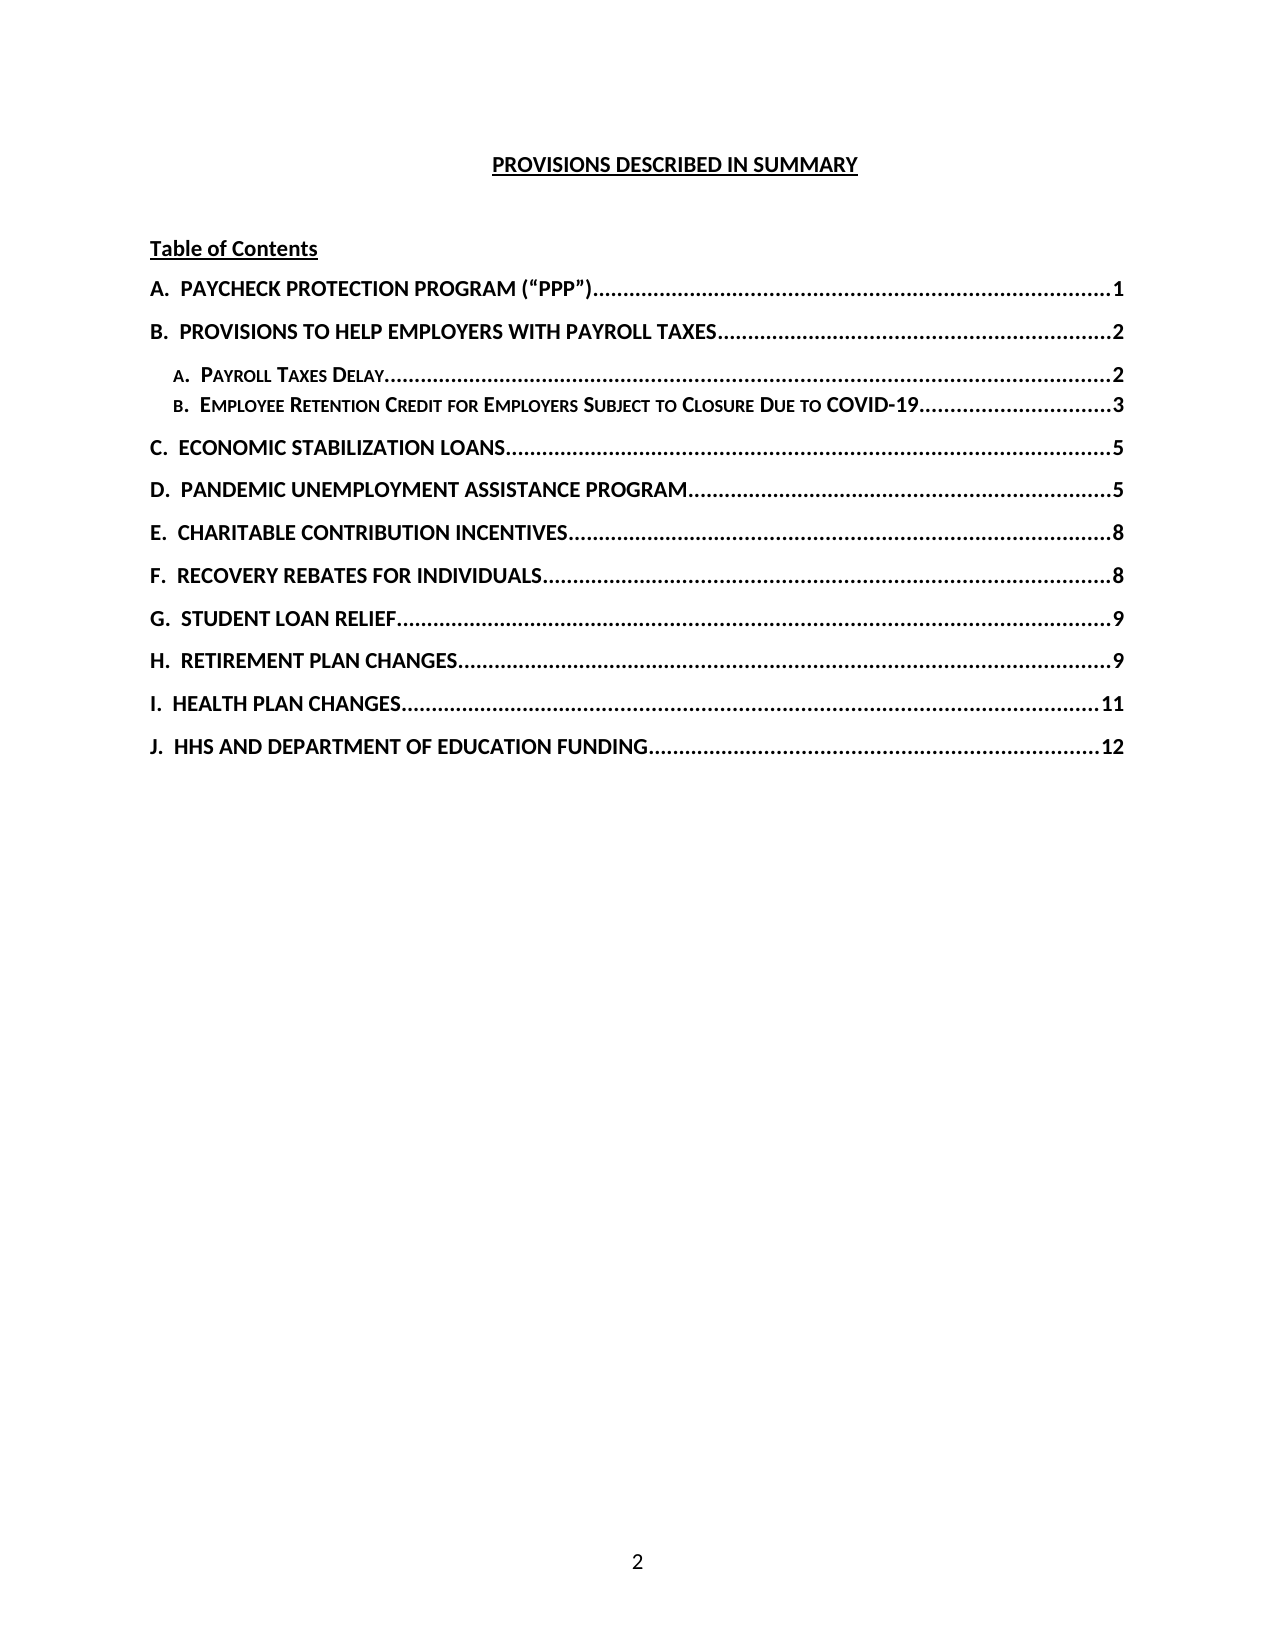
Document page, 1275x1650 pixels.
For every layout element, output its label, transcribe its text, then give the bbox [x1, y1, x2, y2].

list PROVISIONS DESCRIBED IN SUMMARY [225, 150, 1125, 178]
